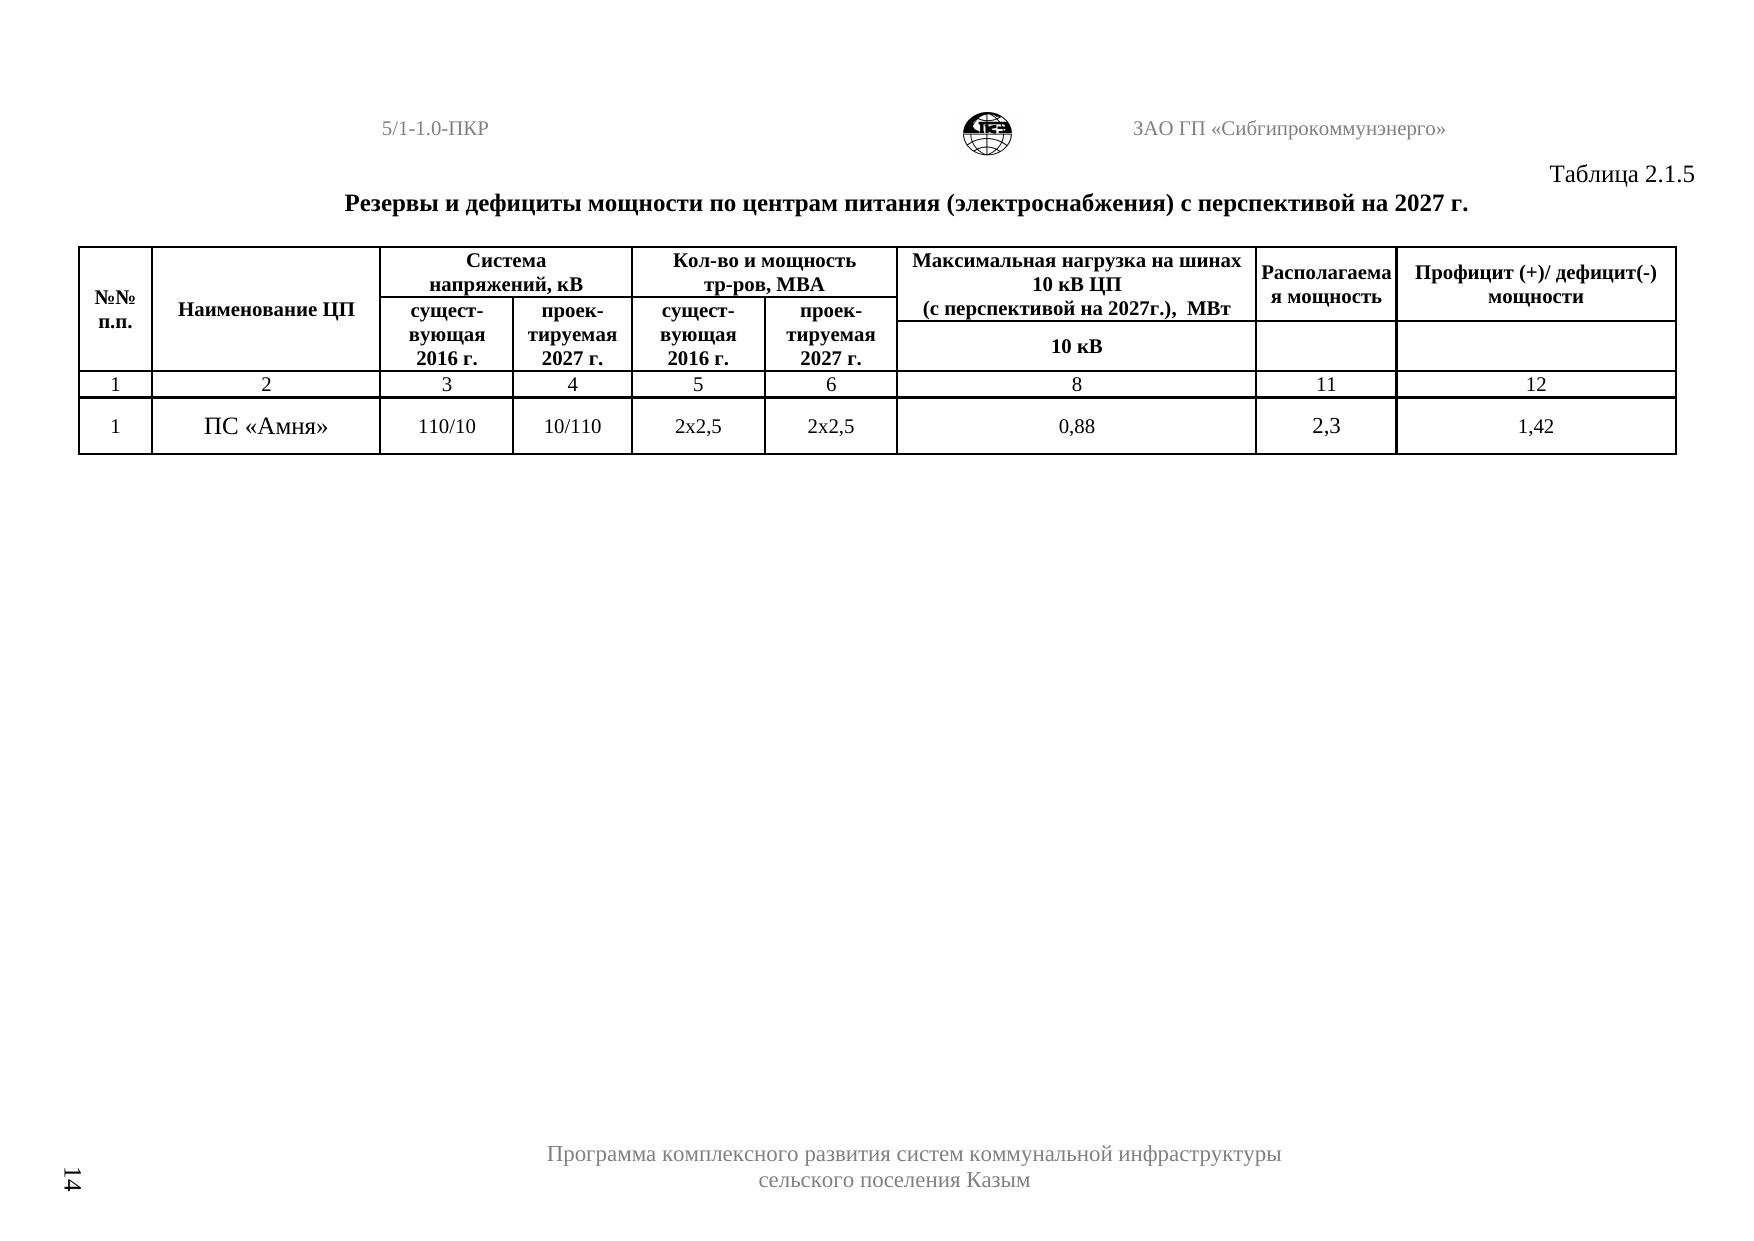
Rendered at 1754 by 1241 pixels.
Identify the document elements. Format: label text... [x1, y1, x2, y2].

table_cell 5 [633, 372, 764, 396]
table_cell сущест-вующая 2016 г. [381, 298, 512, 370]
table_cell 8 [898, 372, 1255, 396]
table_cell 2х2,5 [633, 399, 764, 453]
table_header Наименование ЦП [153, 248, 379, 370]
table_cell 4 [514, 372, 631, 396]
table_cell 11 [1257, 372, 1395, 396]
table_cell сущест-вующая 2016 г. [633, 298, 764, 370]
table_cell 0,88 [898, 399, 1255, 453]
list Таблица 2.1.5 [59, 159, 1695, 188]
picture [956, 111, 1019, 159]
table_cell проек-тируемая 2027 г. [766, 298, 896, 370]
table_cell 3 [381, 372, 512, 396]
table_cell 12 [1398, 372, 1675, 396]
table_cell [1257, 322, 1395, 370]
table_header Максимальная нагрузка на шинах 10 кВ ЦП (с перспективой на 2027г.), МВт [898, 248, 1255, 320]
table_header Располагаемая мощность [1257, 248, 1395, 320]
table_header Система напряжений, кВ [381, 248, 631, 296]
table_cell 2х2,5 [766, 399, 896, 453]
table_cell ПС «Амня» [153, 399, 379, 453]
table_header Кол-во и мощность тр-ров, МВА [633, 248, 896, 296]
table_cell 1 [80, 399, 151, 453]
list Резервы и дефициты мощности по центрам питания (электроснабжения) с перспективой на 2027 г. [59, 188, 1695, 217]
table_cell 1,42 [1398, 399, 1675, 453]
table_cell 10 кВ [898, 322, 1255, 370]
table_header №№ п.п. [80, 248, 151, 370]
table_cell 110/10 [381, 399, 512, 453]
table_cell 2 [153, 372, 379, 396]
table_cell 6 [766, 372, 896, 396]
table_cell 10/110 [514, 399, 631, 453]
table_cell [1398, 322, 1675, 370]
table_header Профицит (+)/ дефицит(-) мощности [1398, 248, 1675, 320]
table_cell 1 [80, 372, 151, 396]
table_cell проек-тируемая 2027 г. [514, 298, 631, 370]
table_cell 2,3 [1257, 399, 1395, 453]
